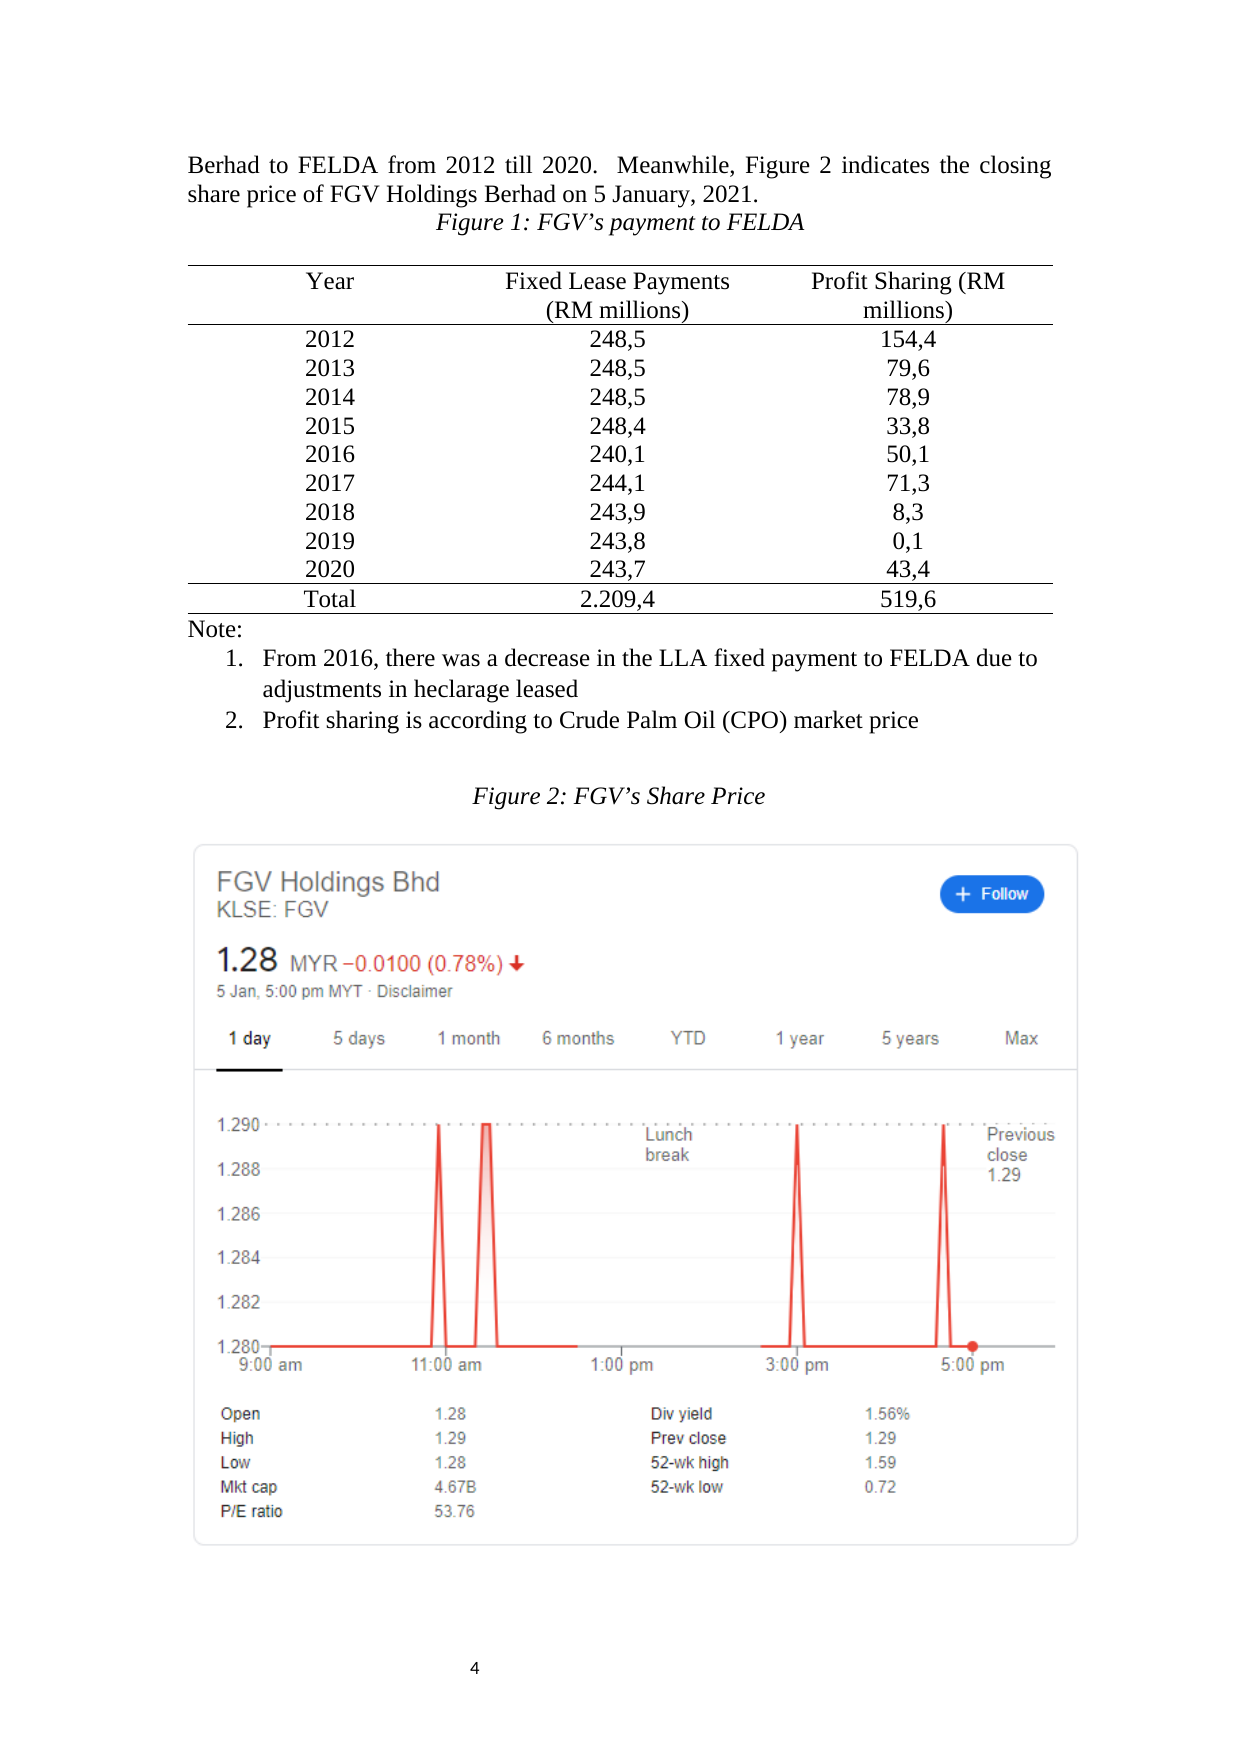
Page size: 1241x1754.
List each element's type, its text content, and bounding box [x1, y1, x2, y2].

table_cell 243,9 [472, 497, 763, 526]
table_header Fixed Lease Payments (RM millions) [472, 266, 763, 323]
table_cell 0,1 [763, 526, 1053, 554]
table_cell 248,4 [472, 411, 763, 439]
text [187, 150, 1053, 207]
table_cell Total [188, 584, 472, 613]
table_cell 243,8 [472, 526, 763, 554]
table_cell 2020 [188, 555, 472, 583]
table_cell 248,5 [472, 353, 763, 382]
table_cell 154,4 [763, 325, 1053, 353]
text Figure 2: FGV’s Share Price [187, 781, 1053, 810]
table_cell 2016 [188, 440, 472, 468]
table_cell 43,4 [763, 555, 1053, 583]
table_cell 240,1 [472, 440, 763, 468]
table_cell 50,1 [763, 440, 1053, 468]
table_cell 519,6 [763, 584, 1053, 613]
table_cell 2017 [188, 468, 472, 497]
table_cell 2.209,4 [472, 584, 763, 613]
table_cell 8,3 [763, 497, 1053, 526]
table_header Profit Sharing (RM millions) [763, 266, 1053, 323]
table_cell 71,3 [763, 468, 1053, 497]
table_cell 243,7 [472, 555, 763, 583]
list From 2016, there was a decrease in the LLA fixed payment to FELDA due to adjustments in heclarage leased [225, 643, 1053, 703]
table_cell 2012 [188, 325, 472, 353]
table_cell 2014 [188, 382, 472, 411]
list Profit sharing is according to Crude Palm Oil (CPO) market price [225, 705, 1053, 734]
table_cell 2015 [188, 411, 472, 439]
table_cell 79,6 [763, 353, 1053, 382]
table_cell 248,5 [472, 382, 763, 411]
table_header Year [188, 266, 472, 323]
table_cell 2013 [188, 353, 472, 382]
table_cell 2019 [188, 526, 472, 554]
table_cell 33,8 [763, 411, 1053, 439]
table_cell 78,9 [763, 382, 1053, 411]
picture [187, 838, 1088, 1553]
table_cell 248,5 [472, 325, 763, 353]
table_cell 2018 [188, 497, 472, 526]
table_cell 244,1 [472, 468, 763, 497]
text Figure 1: FGV’s payment to FELDA [187, 207, 1053, 236]
text Note: [187, 614, 1053, 643]
